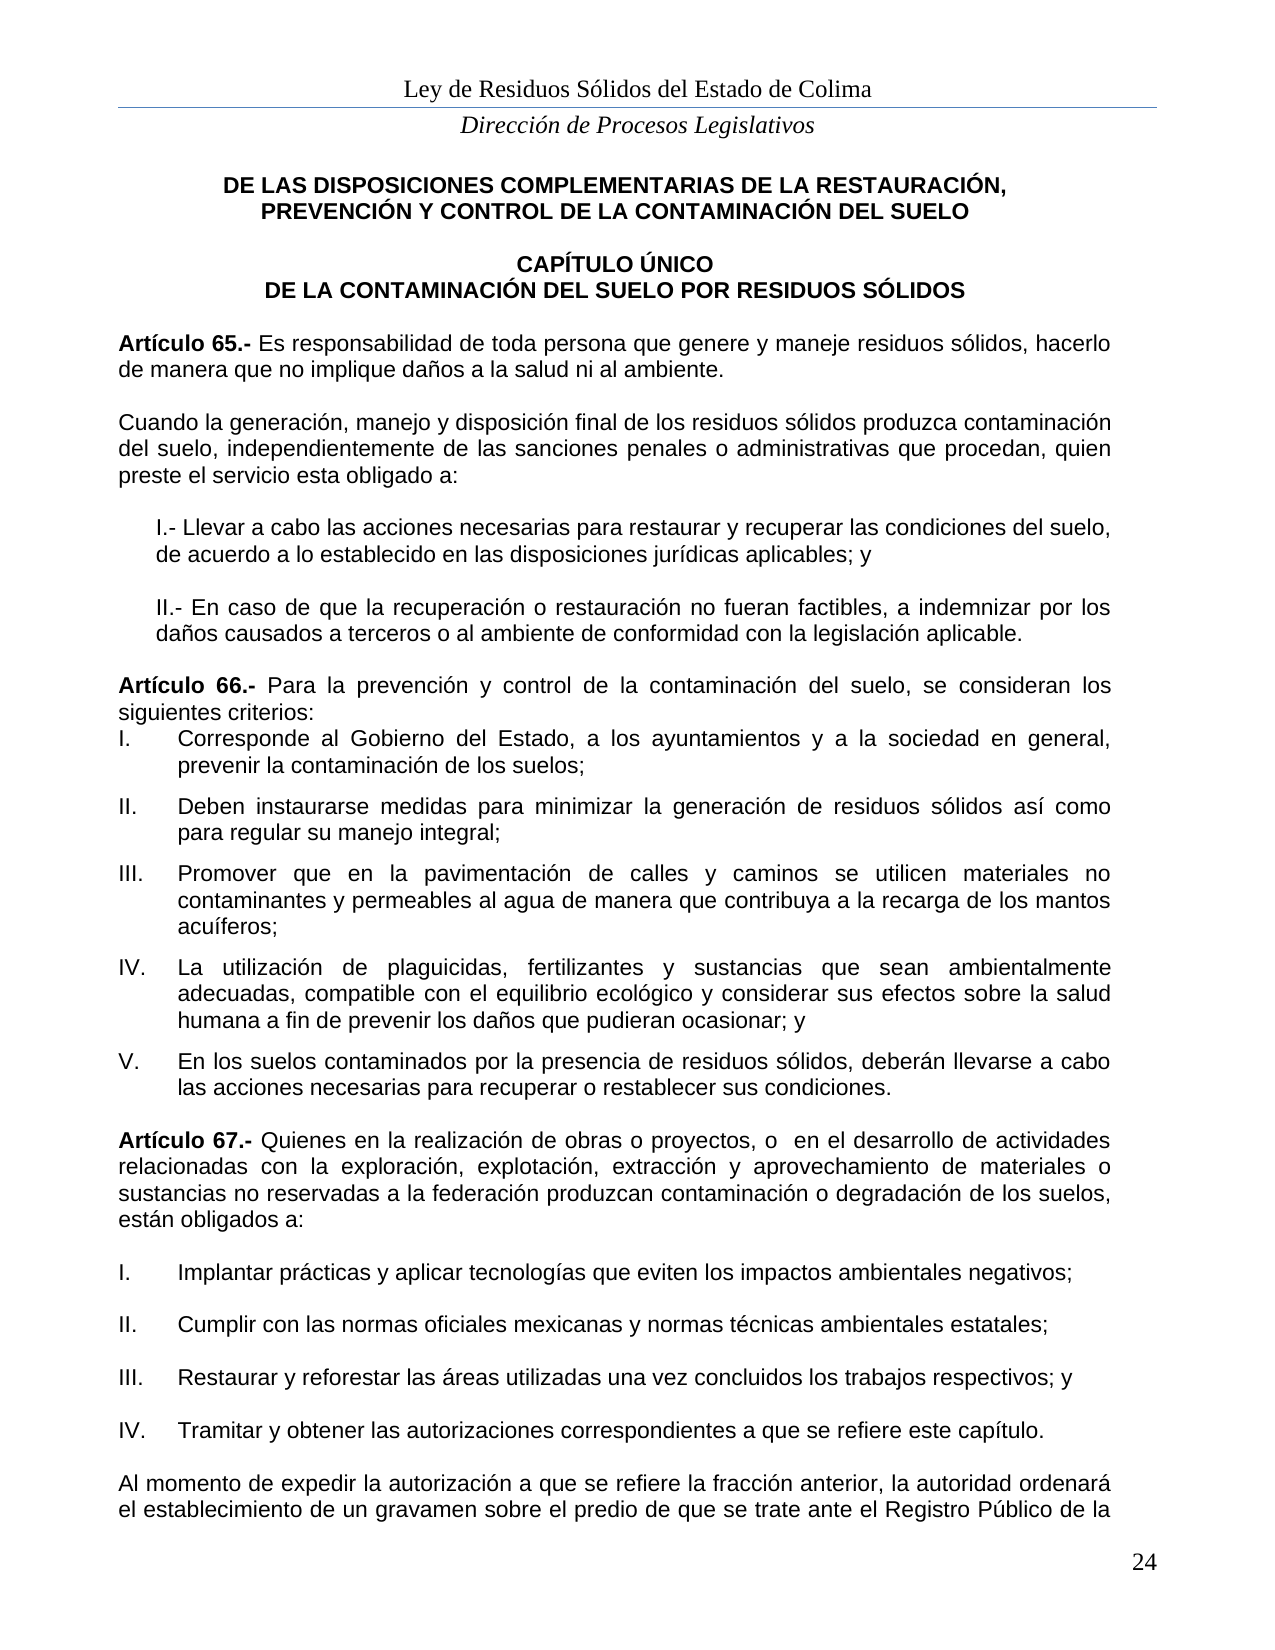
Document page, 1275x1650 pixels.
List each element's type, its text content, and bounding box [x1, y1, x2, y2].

text I. Implantar prácticas y aplicar tecnologías que eviten los impactos ambientales negativos; [118, 1259, 1112, 1285]
text IV. La utilización de plaguicidas, fertilizantes y sustancias que sean ambientalmente adecuadas, compatible con el equilibrio ecológico y considerar sus efectos sobre la salud humana a fin de prevenir los daños que pudieran ocasionar; y [118, 954, 1112, 1033]
text II.- En caso de que la recuperación o restauración no fueran factibles, a indemnizar por los daños causados a terceros o al ambiente de conformidad con la legislación aplicable. [156, 593, 1112, 646]
text Artículo 66.- Para la prevención y control de la contaminación del suelo, se consideran los siguientes criterios: [118, 672, 1112, 725]
text III. Promover que en la pavimentación de calles y caminos se utilicen materiales no contaminantes y permeables al agua de manera que contribuya a la recarga de los mantos acuíferos; [118, 860, 1112, 939]
text I.- Llevar a cabo las acciones necesarias para restaurar y recuperar las condiciones del suelo, de acuerdo a lo establecido en las disposiciones jurídicas aplicables; y [156, 514, 1112, 567]
text DE LA CONTAMINACIÓN DEL SUELO POR RESIDUOS SÓLIDOS [118, 277, 1112, 303]
text V. En los suelos contaminados por la presencia de residuos sólidos, deberán llevarse a cabo las acciones necesarias para recuperar o restablecer sus condiciones. [118, 1048, 1112, 1101]
text I. Corresponde al Gobierno del Estado, a los ayuntamientos y a la sociedad en general, prevenir la contaminación de los suelos; [118, 725, 1112, 778]
text PREVENCIÓN Y CONTROL DE LA CONTAMINACIÓN DEL SUELO [118, 198, 1112, 224]
text II. Deben instaurarse medidas para minimizar la generación de residuos sólidos así como para regular su manejo integral; [118, 793, 1112, 845]
text IV. Tramitar y obtener las autorizaciones correspondientes a que se refiere este capítulo. [118, 1417, 1112, 1443]
text DE LAS DISPOSICIONES COMPLEMENTARIAS DE LA RESTAURACIÓN, [118, 172, 1112, 198]
text III. Restaurar y reforestar las áreas utilizadas una vez concluidos los trabajos respectivos; y [118, 1364, 1112, 1391]
text Cuando la generación, manejo y disposición final de los residuos sólidos produzca contaminación del suelo, independientemente de las sanciones penales o administrativas que procedan, quien preste el servicio esta obligado a: [118, 409, 1112, 488]
text Artículo 65.- Es responsabilidad de toda persona que genere y maneje residuos sólidos, hacerlo de manera que no implique daños a la salud ni al ambiente. [118, 330, 1112, 383]
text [118, 1469, 1112, 1522]
text CAPÍTULO ÚNICO [118, 251, 1112, 277]
text Artículo 67.- Quienes en la realización de obras o proyectos, o en el desarrollo de actividades relacionadas con la exploración, explotación, extracción y aprovechamiento de materiales o sustancias no reservadas a la federación produzcan contaminación o degradación de los suelos, están obligados a: [118, 1127, 1112, 1232]
text II. Cumplir con las normas oficiales mexicanas y normas técnicas ambientales estatales; [118, 1311, 1112, 1338]
